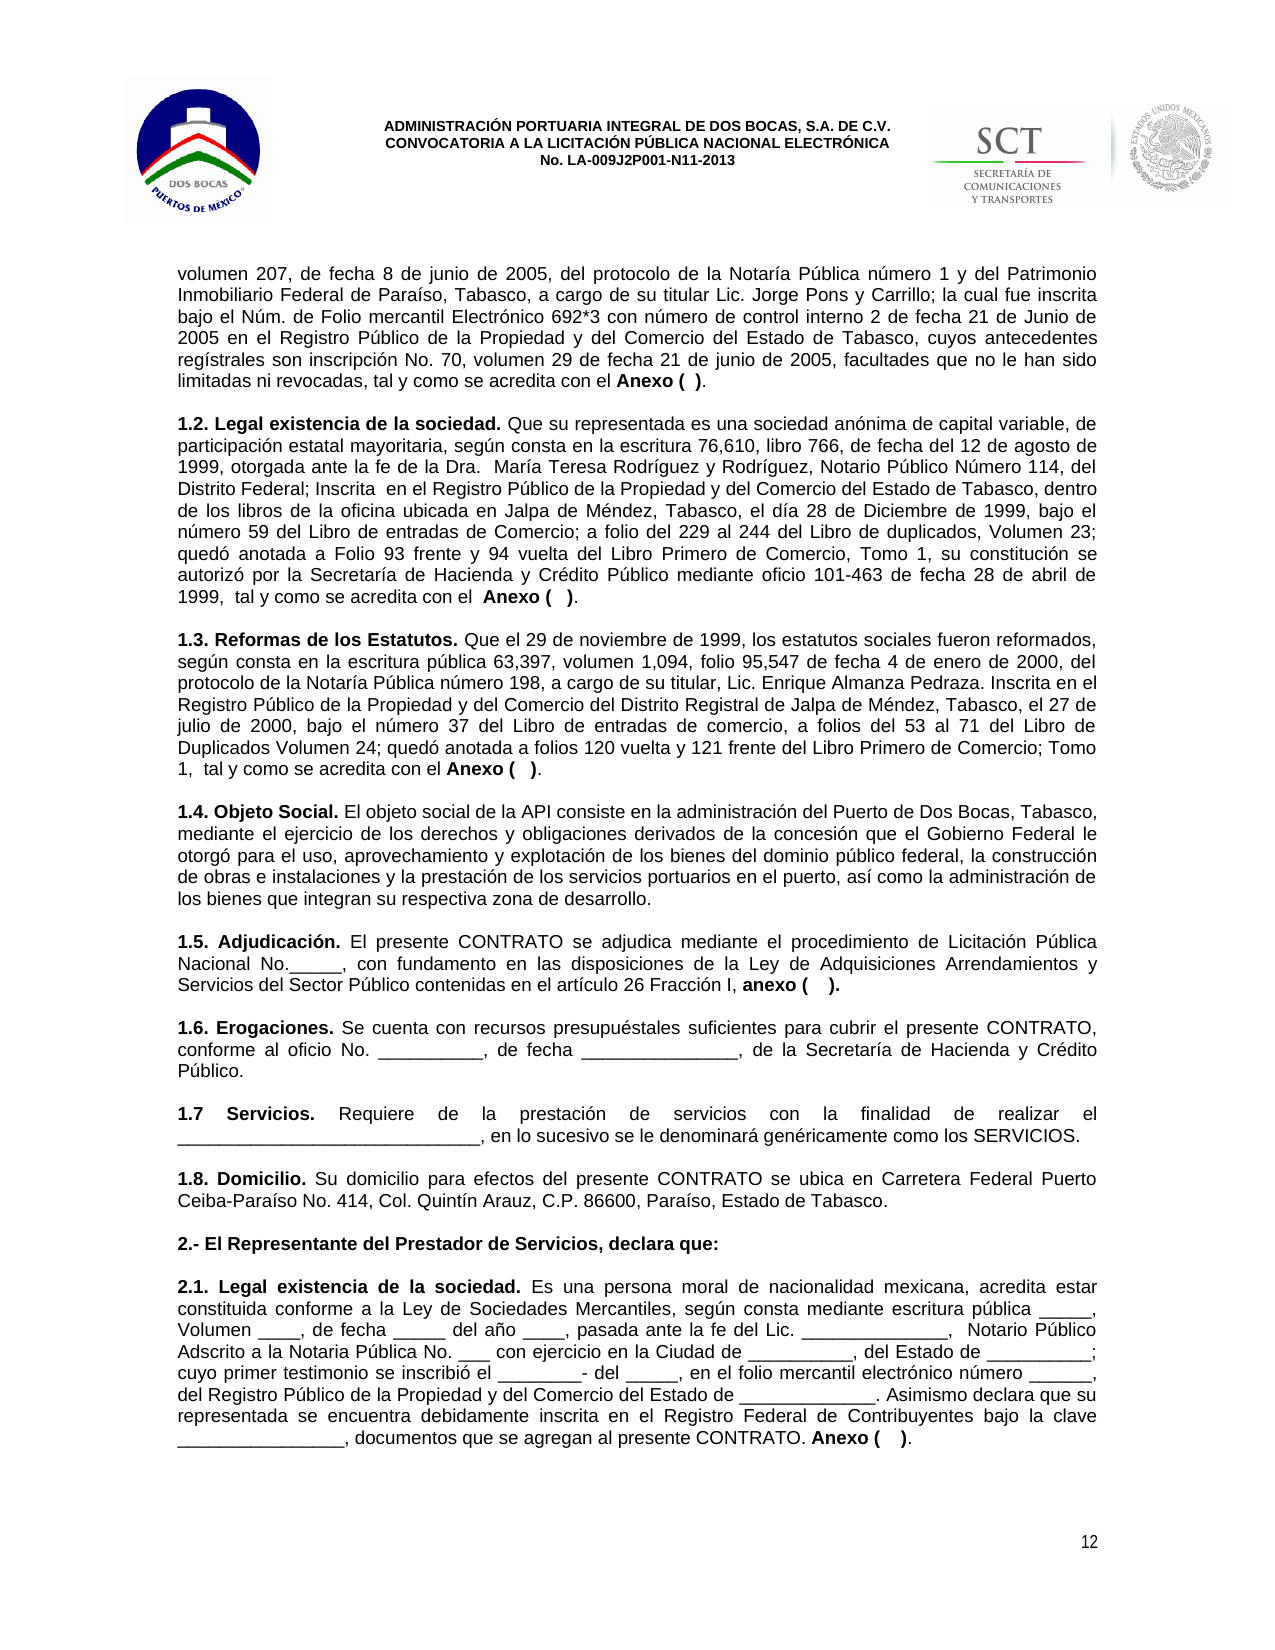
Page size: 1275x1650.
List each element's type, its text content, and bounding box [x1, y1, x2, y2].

picture [123, 75, 274, 226]
text 1.4. Objeto Social. El objeto social de la API consiste en la administración del Puerto de Dos Bocas, Tabasco, mediante el ejercicio de los derechos y obligaciones derivados de la concesión que el Gobierno Federal le otorgó para el uso, aprovechamiento y explotación de los bienes del dominio público federal, la construcción de obras e instalaciones y la prestación de los servicios portuarios en el puerto, así como la administración de los bienes que integran su respectiva zona de desarrollo. [177, 801, 1098, 909]
text 1.7 Servicios. Requiere de la prestación de servicios con la finalidad de realizar el _____________________________, en lo sucesivo se le denominará genéricamente como los SERVICIOS. [177, 1103, 1098, 1146]
text 1.2. Legal existencia de la sociedad. Que su representada es una sociedad anónima de capital variable, de participación estatal mayoritaria, según consta en la escritura 76,610, libro 766, de fecha del 12 de agosto de 1999, otorgada ante la fe de la Dra. María Teresa Rodríguez y Rodríguez, Notario Público Número 114, del Distrito Federal; Inscrita en el Registro Público de la Propiedad y del Comercio del Estado de Tabasco, dentro de los libros de la oficina ubicada en Jalpa de Méndez, Tabasco, el día 28 de Diciembre de 1999, bajo el número 59 del Libro de entradas de Comercio; a folio del 229 al 244 del Libro de duplicados, Volumen 23; quedó anotada a Folio 93 frente y 94 vuelta del Libro Primero de Comercio, Tomo 1, su constitución se autorizó por la Secretaría de Hacienda y Crédito Público mediante oficio 101-463 de fecha 28 de abril de 1999, tal y como se acredita con el Anexo ( ). [177, 413, 1098, 607]
text 1.8. Domicilio. Su domicilio para efectos del presente CONTRATO se ubica en Carretera Federal Puerto Ceiba-Paraíso No. 414, Col. Quintín Arauz, C.P. 86600, Paraíso, Estado de Tabasco. [177, 1168, 1098, 1211]
picture [929, 102, 1234, 207]
text 2.- El Representante del Prestador de Servicios, declara que: [177, 1233, 1098, 1254]
text 1.3. Reformas de los Estatutos. Que el 29 de noviembre de 1999, los estatutos sociales fueron reformados, según consta en la escritura pública 63,397, volumen 1,094, folio 95,547 de fecha 4 de enero de 2000, del protocolo de la Notaría Pública número cargo de su titular, Lic. Enrique Almanza Pedraza. Inscrita en el Registro Público de la Propiedad y del Comercio del Distrito Registral de Jalpa de Méndez, Tabasco, el 27 de julio de 2000, bajo el número 37 del Libro de entradas de comercio, a folios del 53 al 71 del Libro de Duplicados Volumen 24; quedó anotada a folios 120 vuelta y 121 frente del Libro Primero de Comercio; Tomo 1, tal y como se acredita con el Anexo ( ). [177, 629, 1098, 780]
text 1.5. Adjudicación. El presente CONTRATO se adjudica mediante el procedimiento de Licitación Pública Nacional No._____, con fundamento en las disposiciones de la Ley de Adquisiciones Arrendamientos y Servicios del Sector Público contenidas en el artículo 26 Fracción I, anexo ( ). [177, 931, 1098, 995]
text 2.1. Legal existencia de la sociedad. Es una persona moral de nacionalidad mexicana, acredita estar constituida conforme a la Ley de Sociedades Mercantiles, según consta mediante escritura pública _____, Volumen ____, de fecha _____ del año ____, pasada ante la fe del Lic. ______________, Notario Público Adscrito a la Notaria Pública No. ___ con ejercicio en la Ciudad de __________, del Estado de __________; cuyo primer testimonio se inscribió el ________- del _____, en el folio mercantil electrónico número ______, del Registro Público de la Propiedad y del Comercio del Estado de _____________. Asimismo declara que su representada se encuentra debidamente inscrita en el Registro Federal de Contribuyentes bajo la clave ________________, documentos que se agregan al presente CONTRATO. Anexo ( ). [177, 1276, 1098, 1448]
text 1.6. Erogaciones. Se cuenta con recursos presupuéstales suficientes para cubrir el presente CONTRATO, conforme al oficio No. __________, de fecha _______________, de la Secretaría de Hacienda y Crédito Público. [177, 1017, 1098, 1082]
